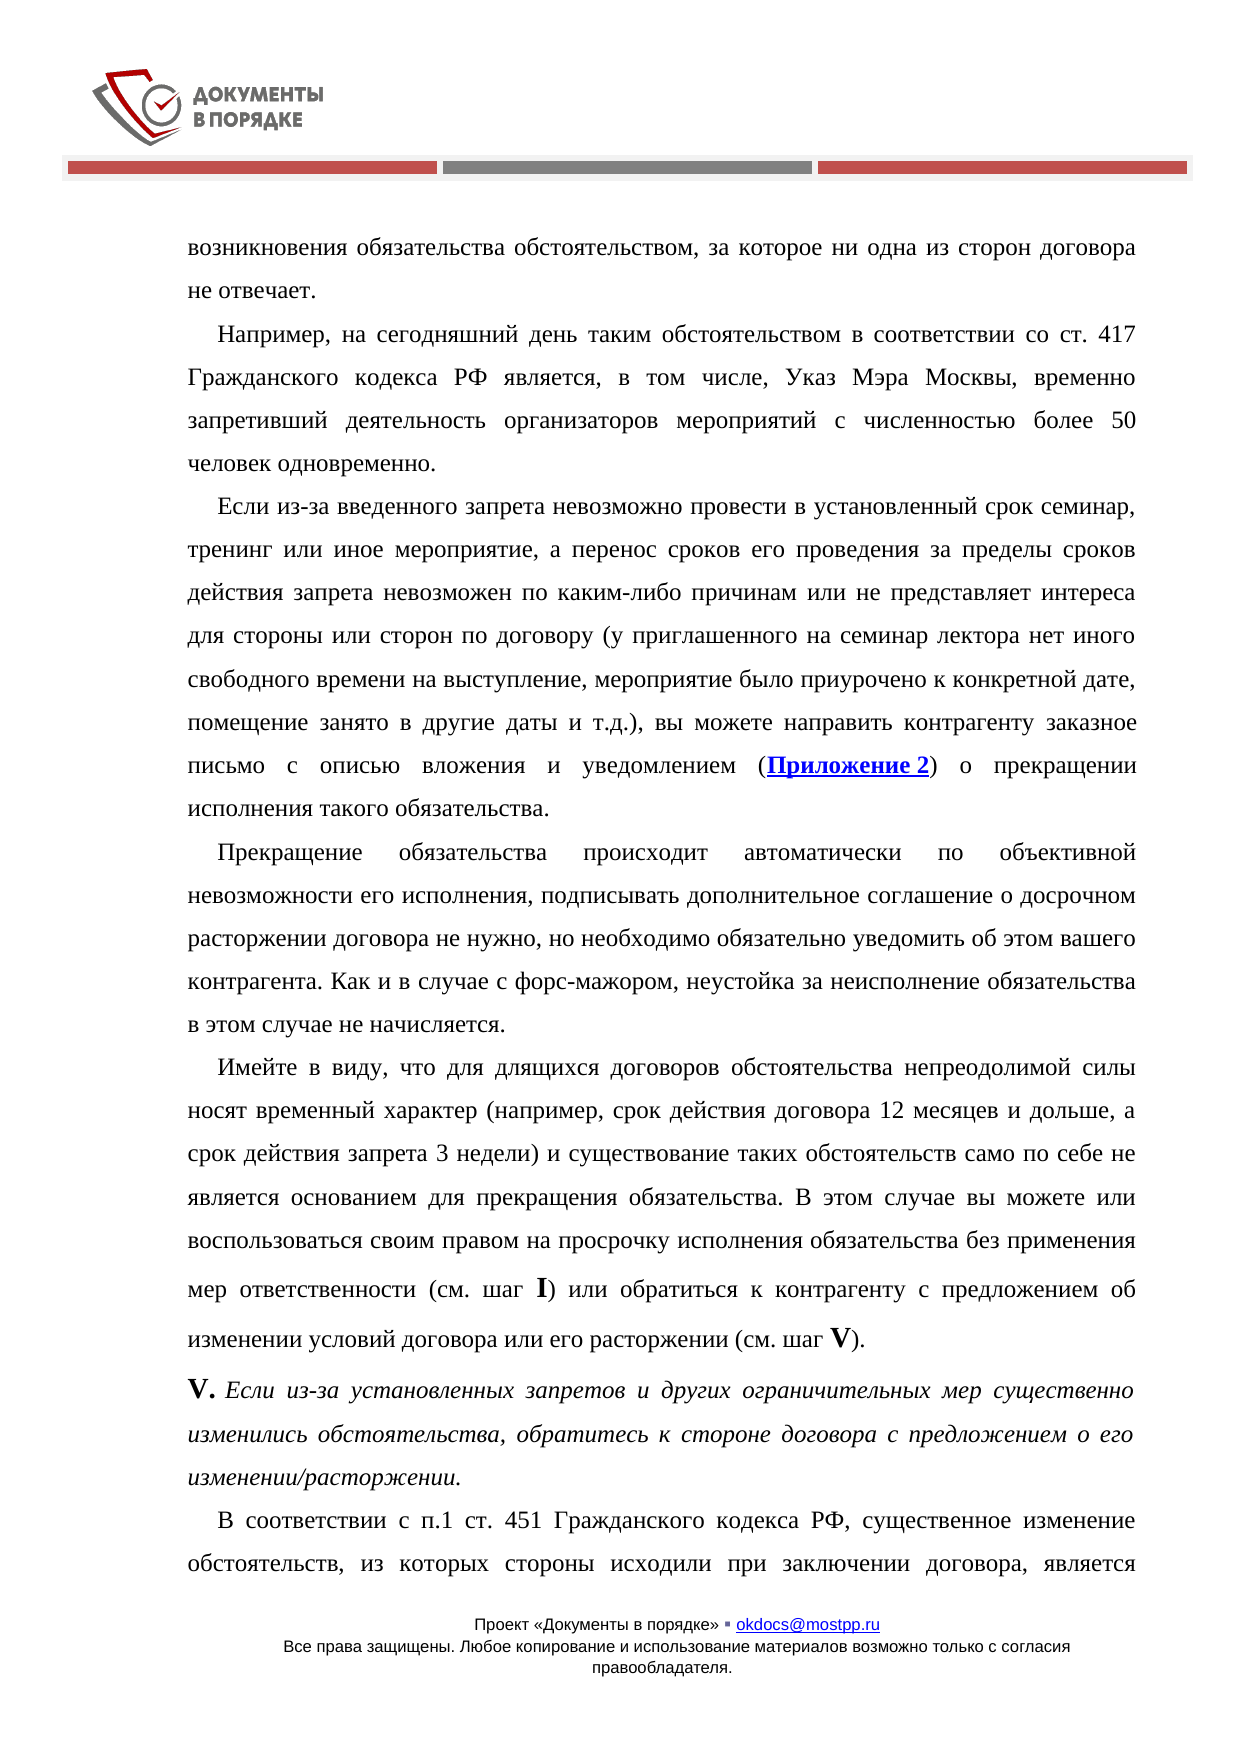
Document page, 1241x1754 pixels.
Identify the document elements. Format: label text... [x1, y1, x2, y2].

list Если из-за введенного запрета невозможно провести в установленный срок семинар, тренинг или иное мероприятие, а перенос сроков его проведения за пределы сроков действия запрета невозможен по каким-либо причинам или не представляет интереса для стороны или сторон по договору (у приглашенного на семинар лектора нет иного свободного времени на выступление, мероприятие было приурочено к конкретной дате, помещение занято в другие даты и т.д.), вы можете направить контрагенту заказное письмо с описью вложения и уведомлением (Приложение 2) о прекращении исполнения такого обязательства. [187, 491, 1137, 822]
list Если из-за установленных запретов и других ограничительных мер существенно изменились обстоятельства, обратитесь к стороне договора с предложением о его изменении/расторжении. [187, 1371, 1137, 1491]
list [187, 232, 1137, 304]
list Например, на сегодняшний день таким обстоятельством в соответствии со ст. 417 Гражданского кодекса РФ является, в том числе, Указ Мэра Москвы, временно запретивший деятельность организаторов мероприятий с численностью более 50 человек одновременно. [187, 319, 1137, 477]
list Имейте в виду, что для длящихся договоров обстоятельства непреодолимой силы носят временный характер (например, срок действия договора 12 месяцев и дольше, а срок действия запрета 3 недели) и существование таких обстоятельств само по себе не является основанием для прекращения обязательства. В этом случае вы можете или воспользоваться своим правом на просрочку исполнения обязательства без применения мер ответственности (см. шаг I) или обратиться к контрагенту с предложением об изменении условий договора или его расторжении (см. шаг V). [187, 1052, 1137, 1354]
list Прекращение обязательства происходит автоматически по объективной невозможности его исполнения, подписывать дополнительное соглашение о досрочном расторжении договора не нужно, но необходимо обязательно уведомить об этом вашего контрагента. Как и в случае с форс-мажором, неустойка за неисполнение обязательства в этом случае не начисляется. [187, 837, 1137, 1038]
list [187, 1505, 1137, 1577]
